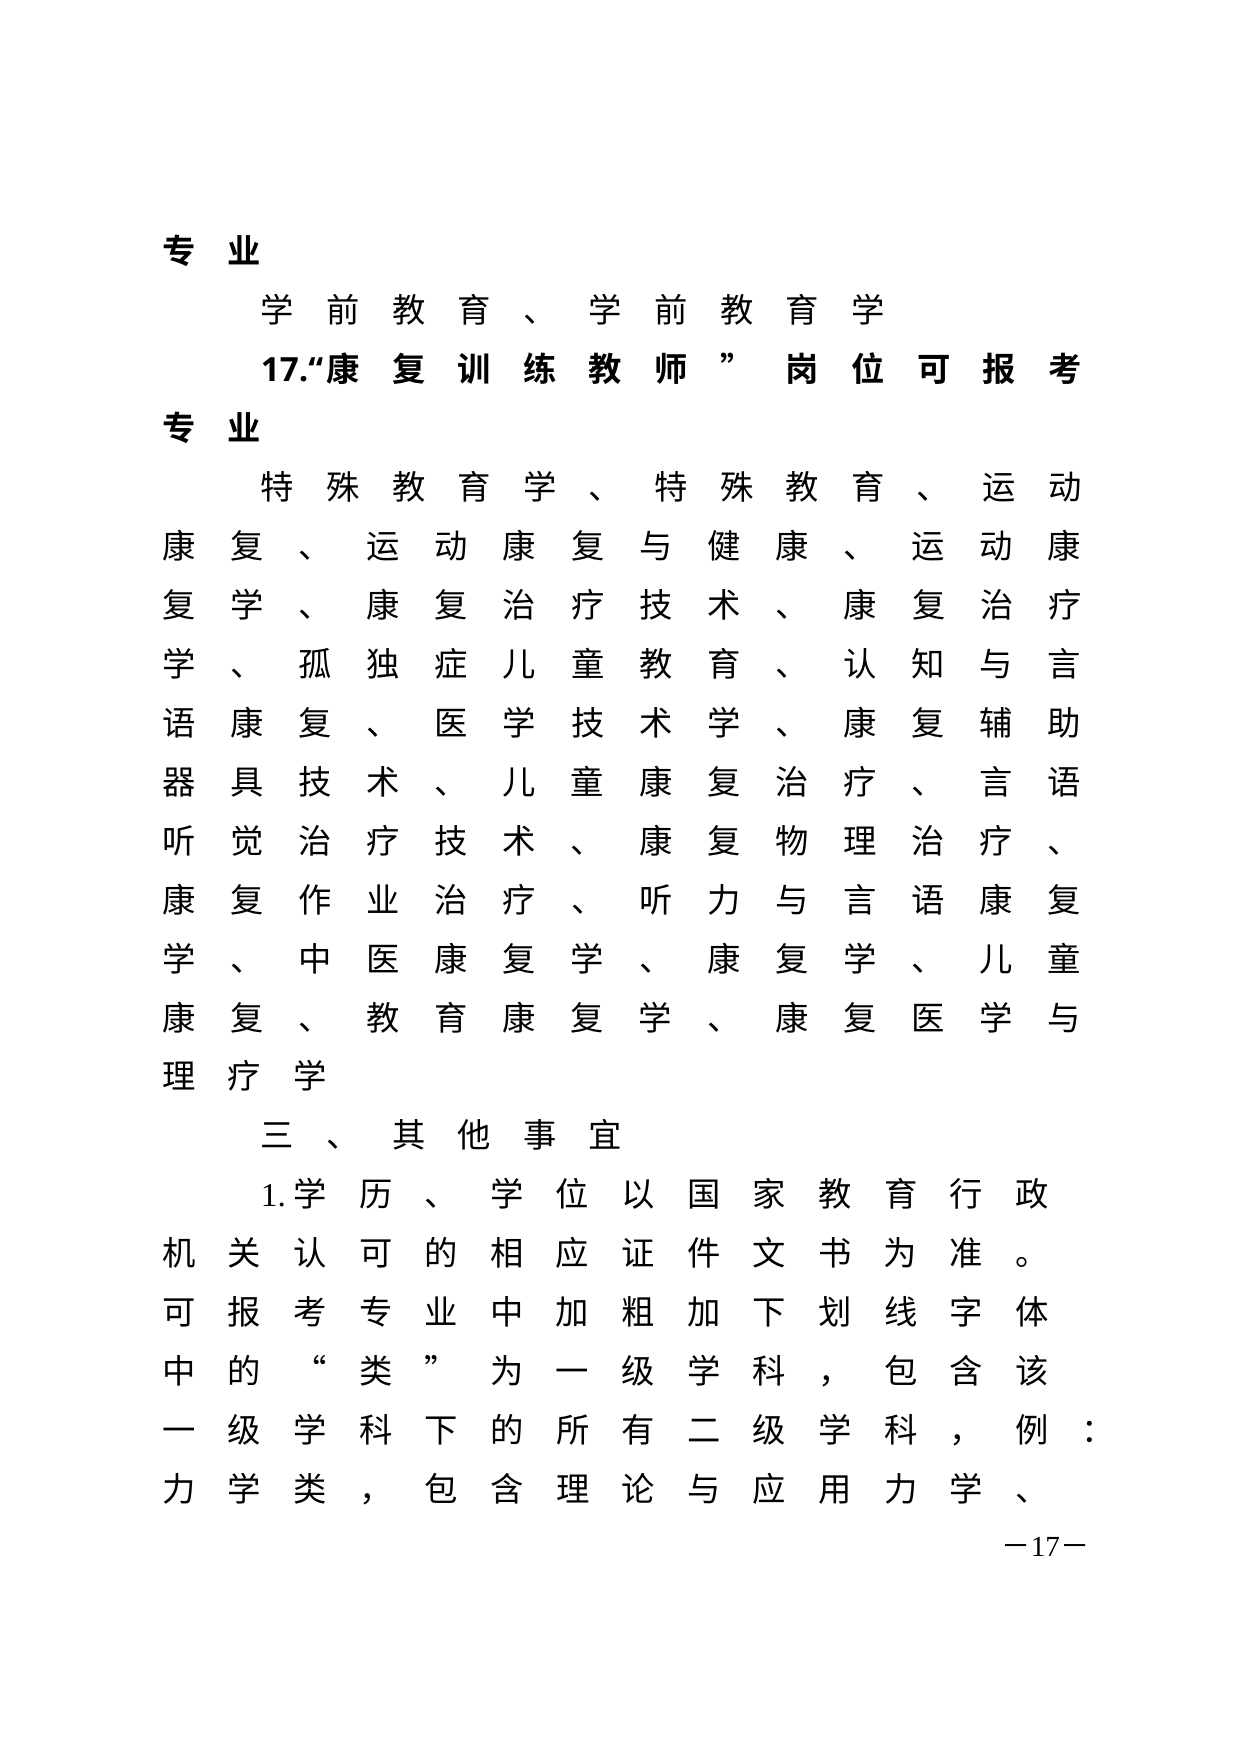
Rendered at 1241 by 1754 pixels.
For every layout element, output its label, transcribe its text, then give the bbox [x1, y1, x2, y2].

text 17.“康复训练教师”岗位可报考专业 [162, 337, 1114, 455]
text 三、其他事宜 [162, 1104, 1114, 1163]
text 特殊教育学、特殊教育、运动康复、运动康复与健康、运动康复学、康复治疗技术、康复治疗学、孤独症儿童教育、认知与言语康复、医学技术学、康复辅助器具技术、儿童康复治疗、言语听觉治疗技术、康复物理治疗、康复作业治疗、听力与言语康复学、中医康复学、康复学、儿童康复、教育康复学、康复医学与理疗学 [162, 455, 1114, 1104]
text 16.“学前教育教师”岗位可报考专业 [162, 219, 1114, 278]
text 学前教育、学前教育学 [162, 278, 1114, 337]
